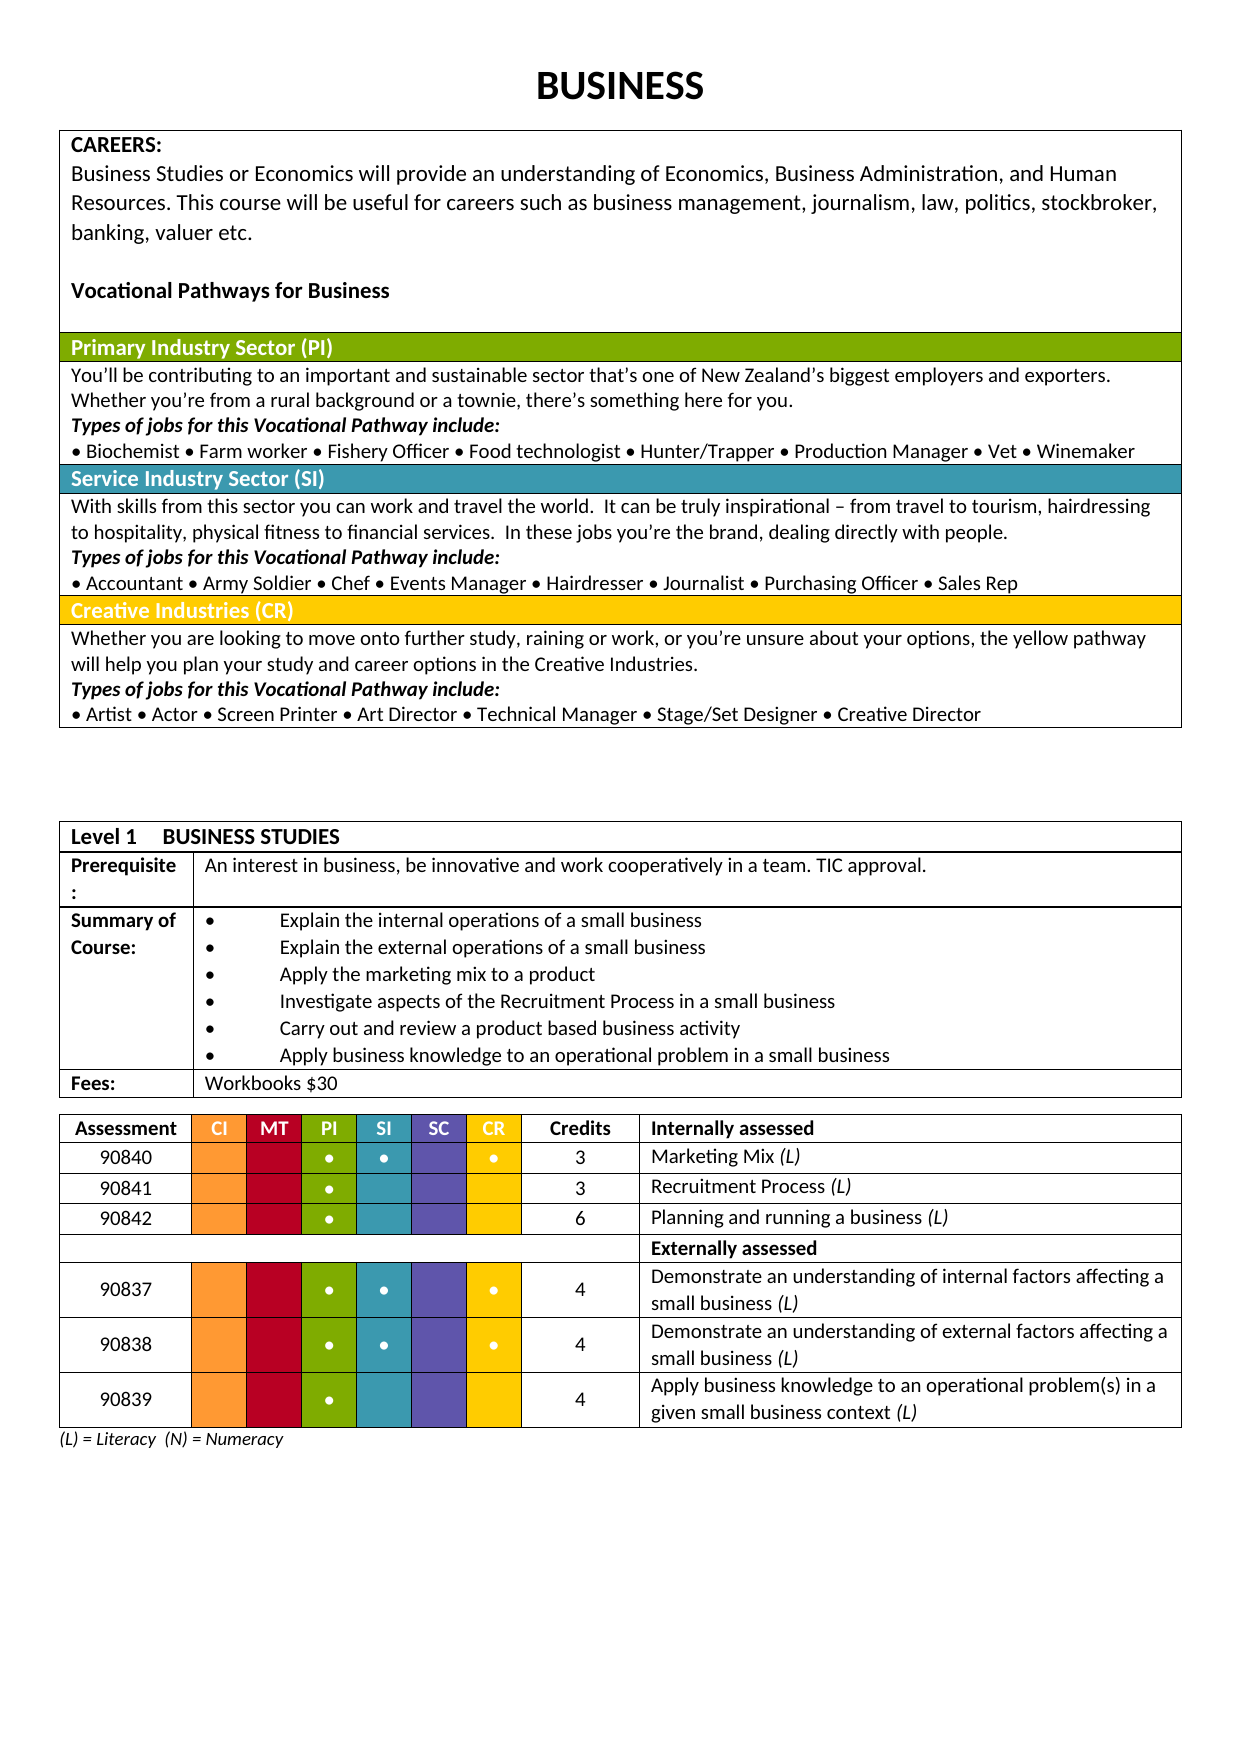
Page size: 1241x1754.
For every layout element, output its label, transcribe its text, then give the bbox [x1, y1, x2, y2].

table_cell Externally assessed [640, 1235, 1181, 1262]
table_cell [412, 1373, 466, 1427]
table_cell Primary Industry Sector (PI) [60, 333, 1181, 361]
table_cell [60, 1235, 639, 1262]
table_cell • [357, 1263, 411, 1317]
table_cell Planning and running a business (L) [640, 1204, 1181, 1234]
table_cell 90842 [60, 1204, 191, 1234]
table_cell Creative Industries (CR) [60, 596, 1181, 624]
table_header PI [302, 1115, 356, 1142]
table_cell • [302, 1174, 356, 1203]
table_cell • [302, 1263, 356, 1317]
table_cell • [467, 1143, 521, 1173]
table_cell 3 [522, 1143, 639, 1173]
table_cell • [302, 1318, 356, 1372]
table_header Level 1 BUSINESS STUDIES [60, 822, 1181, 851]
table_cell • Explain the internal operations of a small business • Explain the external operations of a small business • Apply the marketing mix to a product • Investigate aspects of the Recruitment Process in a small business • Carry out and review a product based business activity • Apply business knowledge to an operational problem in a small business [194, 908, 1181, 1069]
table_cell • [467, 1318, 521, 1372]
table_cell [412, 1204, 466, 1234]
table_cell Apply business knowledge to an operational problem(s) in a given small business context (L) [640, 1373, 1181, 1427]
table_cell • [302, 1373, 356, 1427]
table_cell 90839 [60, 1373, 191, 1427]
table_cell 4 [522, 1373, 639, 1427]
table_cell • [467, 1263, 521, 1317]
table_header SC [412, 1115, 466, 1142]
table_cell Demonstrate an understanding of external factors affecting a small business (L) [640, 1318, 1181, 1372]
table_cell • [357, 1143, 411, 1173]
table_cell 90840 [60, 1143, 191, 1173]
table_cell 4 [522, 1318, 639, 1372]
table_header MT [247, 1115, 301, 1142]
table_cell Workbooks $30 [194, 1070, 1181, 1097]
table_cell [357, 1373, 411, 1427]
table_header CR [467, 1115, 521, 1142]
table_cell [247, 1204, 301, 1234]
table_cell Whether you are looking to move onto further study, raining or work, or you’re unsure about your options, the yellow pathway will help you plan your study and career options in the Creative Industries. Types of jobs for this Vocational Pathway include: • Artist • Actor • Screen Printer • Art Director • Technical Manager • Stage/Set Designer • Creative Director [60, 625, 1181, 727]
table_cell [247, 1143, 301, 1173]
table_header Internally assessed [640, 1115, 1181, 1142]
table_header CAREERS: Business Studies or Economics will provide an understanding of Economics, Business Administration, and Human Resources. This course will be useful for careers such as business management, journalism, law, politics, stockbroker, banking, valuer etc. Vocational Pathways for Business [60, 131, 1181, 332]
table_cell [192, 1204, 246, 1234]
table_cell • [357, 1318, 411, 1372]
table_cell 90838 [60, 1318, 191, 1372]
table_cell [357, 1204, 411, 1234]
table_cell Summary of Course: [60, 908, 193, 1069]
table_cell 4 [522, 1263, 639, 1317]
table_cell [467, 1174, 521, 1203]
table_cell An interest in business, be innovative and work cooperatively in a team. TIC approval. [194, 853, 1181, 906]
table_cell [467, 1204, 521, 1234]
table_cell Demonstrate an understanding of internal factors affecting a small business (L) [640, 1263, 1181, 1317]
table_header CI [192, 1115, 246, 1142]
table_cell Marketing Mix (L) [640, 1143, 1181, 1173]
text BUSINESS [59, 59, 1181, 110]
table_cell [412, 1318, 466, 1372]
table_cell Fees: [60, 1070, 193, 1097]
table_cell [247, 1174, 301, 1203]
table_cell [192, 1174, 246, 1203]
table_cell Prerequisite: [60, 853, 193, 906]
table_cell 3 [522, 1174, 639, 1203]
table_header Credits [522, 1115, 639, 1142]
table_cell [192, 1373, 246, 1427]
table_cell With skills from this sector you can work and travel the world. It can be truly inspirational – from travel to tourism, hairdressing to hospitality, physical fitness to financial services. In these jobs you’re the brand, dealing directly with people. Types of jobs for this Vocational Pathway include: • Accountant • Army Soldier • Chef • Events Manager • Hairdresser • Journalist • Purchasing Officer • Sales Rep [60, 494, 1181, 595]
table_cell 90841 [60, 1174, 191, 1203]
table_cell 6 [522, 1204, 639, 1234]
table_cell [192, 1143, 246, 1173]
text (L) = Literacy (N) = Numeracy [59, 1428, 1181, 1451]
table_cell [247, 1318, 301, 1372]
table_cell [192, 1318, 246, 1372]
table_cell [192, 1263, 246, 1317]
table_cell [412, 1263, 466, 1317]
table_cell [412, 1143, 466, 1173]
table_cell Service Industry Sector (SI) [60, 465, 1181, 493]
table_cell [412, 1174, 466, 1203]
table_cell [247, 1373, 301, 1427]
table_cell [357, 1174, 411, 1203]
table_header SI [357, 1115, 411, 1142]
table_cell You’ll be contributing to an important and sustainable sector that’s one of New Zealand’s biggest employers and exporters. Whether you’re from a rural background or a townie, there’s something here for you. Types of jobs for this Vocational Pathway include: • Biochemist • Farm worker • Fishery Officer • Food technologist • Hunter/Trapper • Production Manager • Vet • Winemaker [60, 362, 1181, 463]
table_cell Recruitment Process (L) [640, 1174, 1181, 1203]
table_cell [247, 1263, 301, 1317]
table_cell • [302, 1204, 356, 1234]
table_cell [467, 1373, 521, 1427]
table_cell 90837 [60, 1263, 191, 1317]
table_header Assessment [60, 1115, 191, 1142]
table_cell • [302, 1143, 356, 1173]
